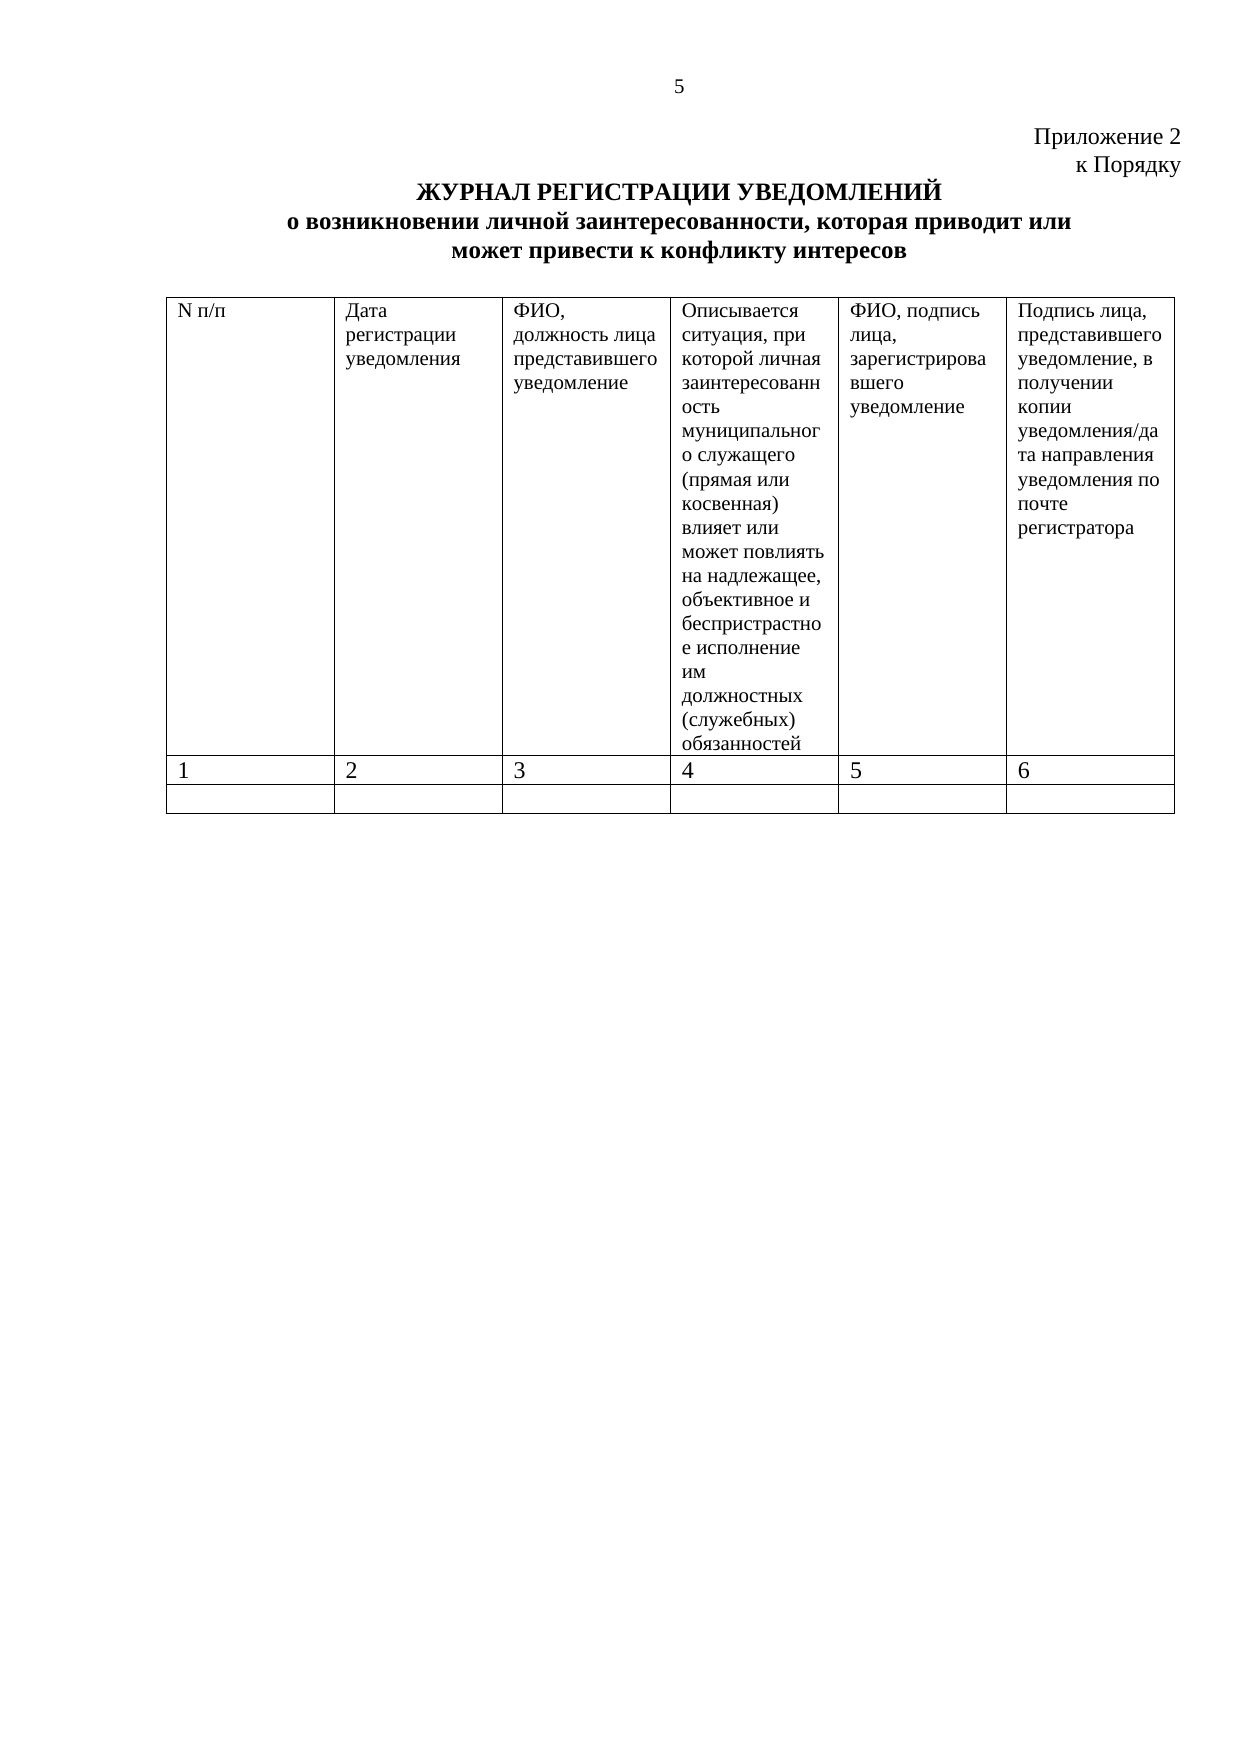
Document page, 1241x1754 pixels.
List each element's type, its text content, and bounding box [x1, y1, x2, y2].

table_header N п/п [167, 298, 334, 755]
text может привести к конфликту интересов [177, 235, 1181, 263]
table_cell [839, 785, 1006, 812]
table_cell 6 [1007, 756, 1174, 784]
table_cell [671, 785, 838, 812]
table_cell 1 [167, 756, 334, 784]
table_header ФИО, подпись лица, зарегистрировавшего уведомление [839, 298, 1006, 755]
table_cell 3 [503, 756, 670, 784]
table_cell 5 [839, 756, 1006, 784]
table_cell [503, 785, 670, 812]
text к Порядку [177, 149, 1181, 177]
table_header Подпись лица, представившего уведомление, в получении копии уведомления/дата направления уведомления по почте регистратора [1007, 298, 1174, 755]
table_cell [335, 785, 502, 812]
table_cell [167, 785, 334, 812]
table_header Дата регистрации уведомления [335, 298, 502, 755]
table_cell [1007, 785, 1174, 812]
text ЖУРНАЛ РЕГИСТРАЦИИ УВЕДОМЛЕНИЙ [177, 177, 1181, 206]
text Приложение 2 [177, 122, 1181, 149]
table_header Описывается ситуация, при которой личная заинтересованность муниципального служащего (прямая или косвенная) влияет или может повлиять на надлежащее, объективное и беспристрастное исполнение им должностных (служебных) обязанностей [671, 298, 838, 755]
table_header ФИО, должность лица представившего уведомление [503, 298, 670, 755]
text о возникновении личной заинтересованности, которая приводит или [177, 206, 1181, 235]
table_cell 4 [671, 756, 838, 784]
table_cell 2 [335, 756, 502, 784]
